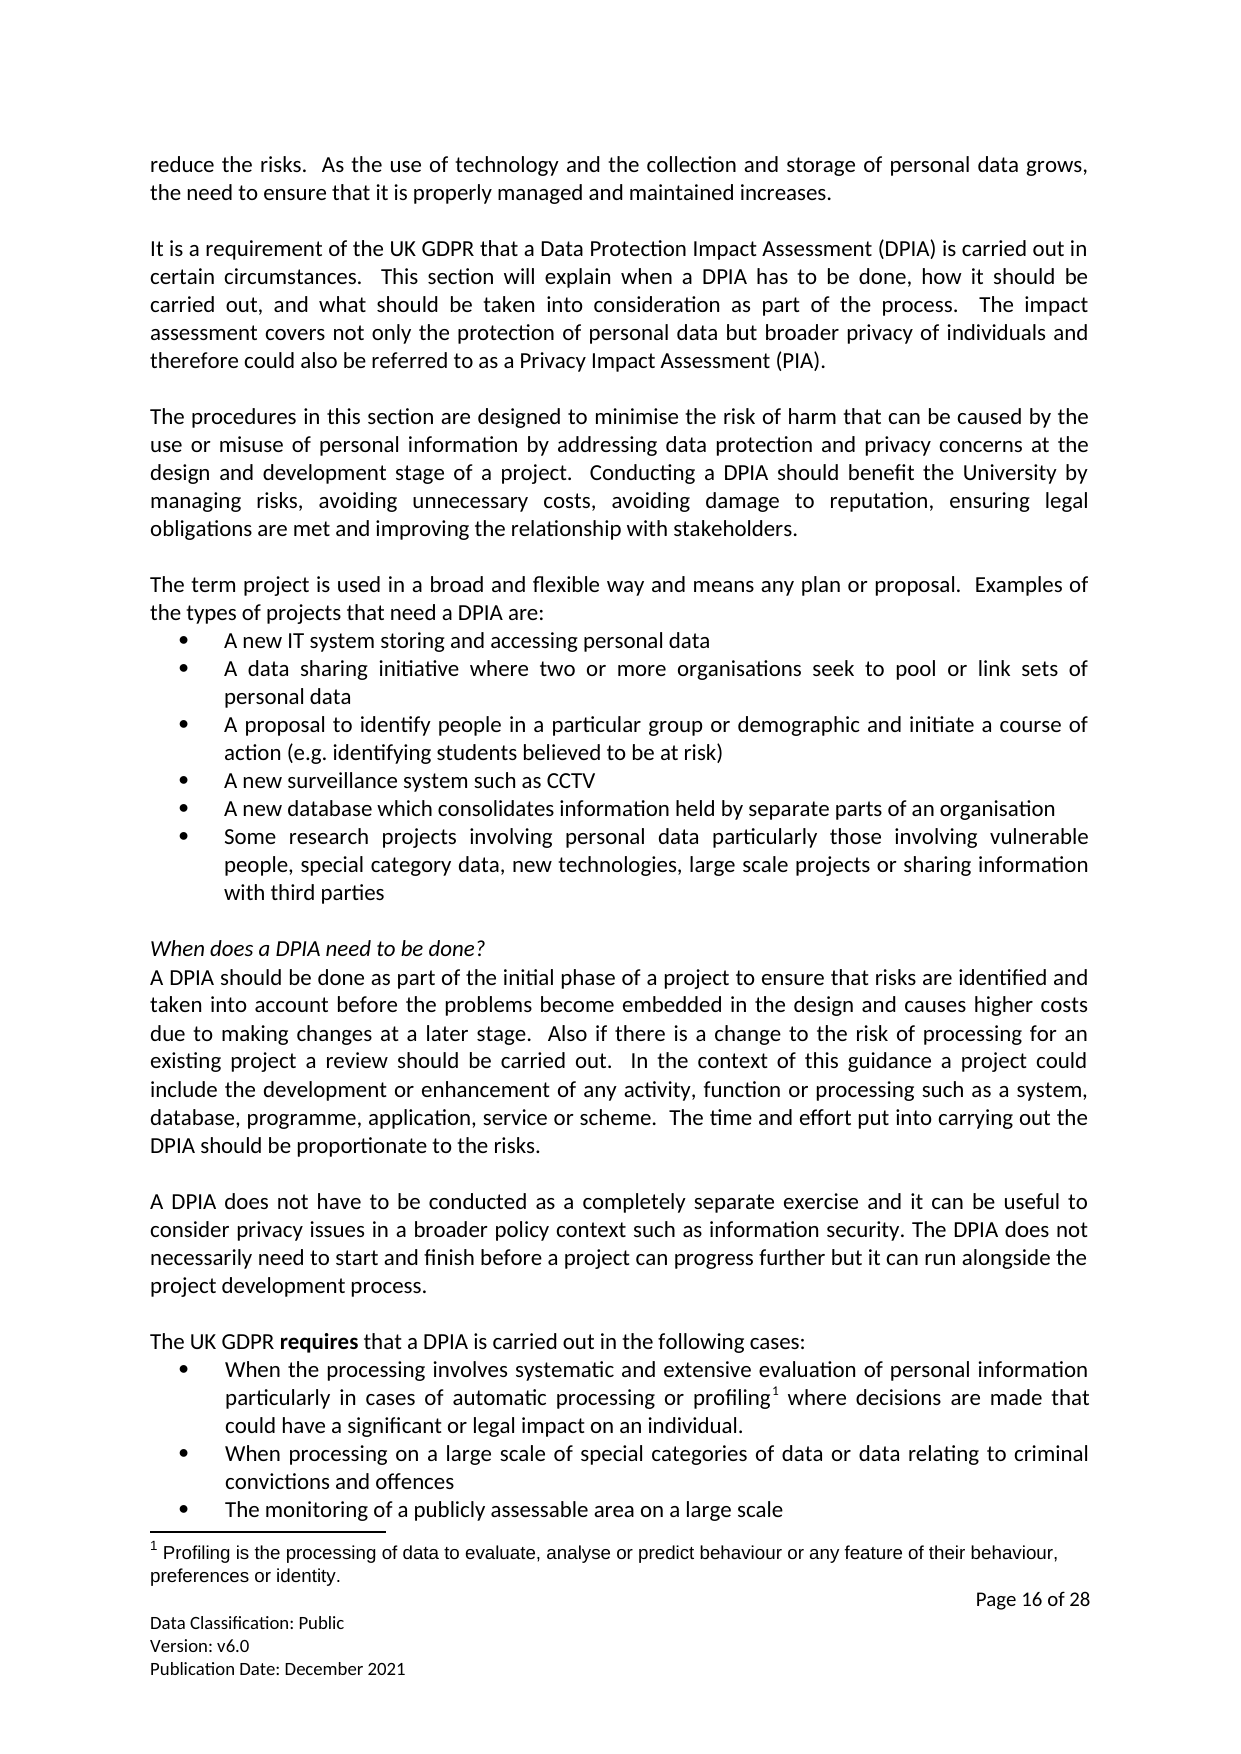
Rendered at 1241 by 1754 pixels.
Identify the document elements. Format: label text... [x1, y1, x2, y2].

text A DPIA does not have to be conducted as a completely separate exercise and it can be useful to consider privacy issues in a broader policy context such as information security. The DPIA does not necessarily need to start and finish before a project can progress further but it can run alongside the project development process. [150, 1187, 1090, 1299]
list The monitoring of a publicly assessable area on a large scale [179, 1495, 1090, 1523]
text The procedures in this section are designed to minimise the risk of harm that can be caused by the use or misuse of personal information by addressing data protection and privacy concerns at the design and development stage of a project. Conducting a DPIA should benefit the University by managing risks, avoiding unnecessary costs, avoiding damage to reputation, ensuring legal obligations are met and improving the relationship with stakeholders. [150, 402, 1090, 542]
text The UK GDPR requires that a DPIA is carried out in the following cases: [150, 1327, 1090, 1355]
list A new IT system storing and accessing personal data [179, 626, 1090, 654]
list A data sharing initiative where two or more organisations seek to pool or link sets of personal data [179, 654, 1090, 710]
text When does a DPIA need to be done? [150, 934, 1090, 963]
list When the processing involves systematic and extensive evaluation of personal information particularly in cases of automatic processing or profiling where decisions are made that could have a significant or legal impact on an individual. [179, 1355, 1090, 1439]
list When processing on a large scale of special categories of data or data relating to criminal convictions and offences [179, 1439, 1090, 1495]
text The term project is used in a broad and flexible way and means any plan or proposal. Examples of the types of projects that need a DPIA are: [150, 570, 1090, 626]
text A DPIA should be done as part of the initial phase of a project to ensure that risks are identified and taken into account before the problems become embedded in the design and causes higher costs due to making changes at a later stage. Also if there is a change to the risk of processing for an existing project a review should be carried out. In the context of this guidance a project could include the development or enhancement of any activity, function or processing such as a system, database, programme, application, service or scheme. The time and effort put into carrying out the DPIA should be proportionate to the risks. [150, 963, 1090, 1159]
list Some research projects involving personal data particularly those involving vulnerable people, special category data, new technologies, large scale projects or sharing information with third parties [179, 822, 1090, 907]
list A proposal to identify people in a particular group or demographic and initiate a course of action (e.g. identifying students believed to be at risk) [179, 710, 1090, 766]
text It is a requirement of the UK GDPR that a Data Protection Impact Assessment (DPIA) is carried out in certain circumstances. This section will explain when a DPIA has to be done, how it should be carried out, and what should be taken into consideration as part of the process. The impact assessment covers not only the protection of personal data but broader privacy of individuals and therefore could also be referred to as a Privacy Impact Assessment (PIA). [150, 234, 1090, 374]
list A new database which consolidates information held by separate parts of an organisation [179, 794, 1090, 822]
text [150, 150, 1090, 206]
list A new surveillance system such as CCTV [179, 766, 1090, 794]
